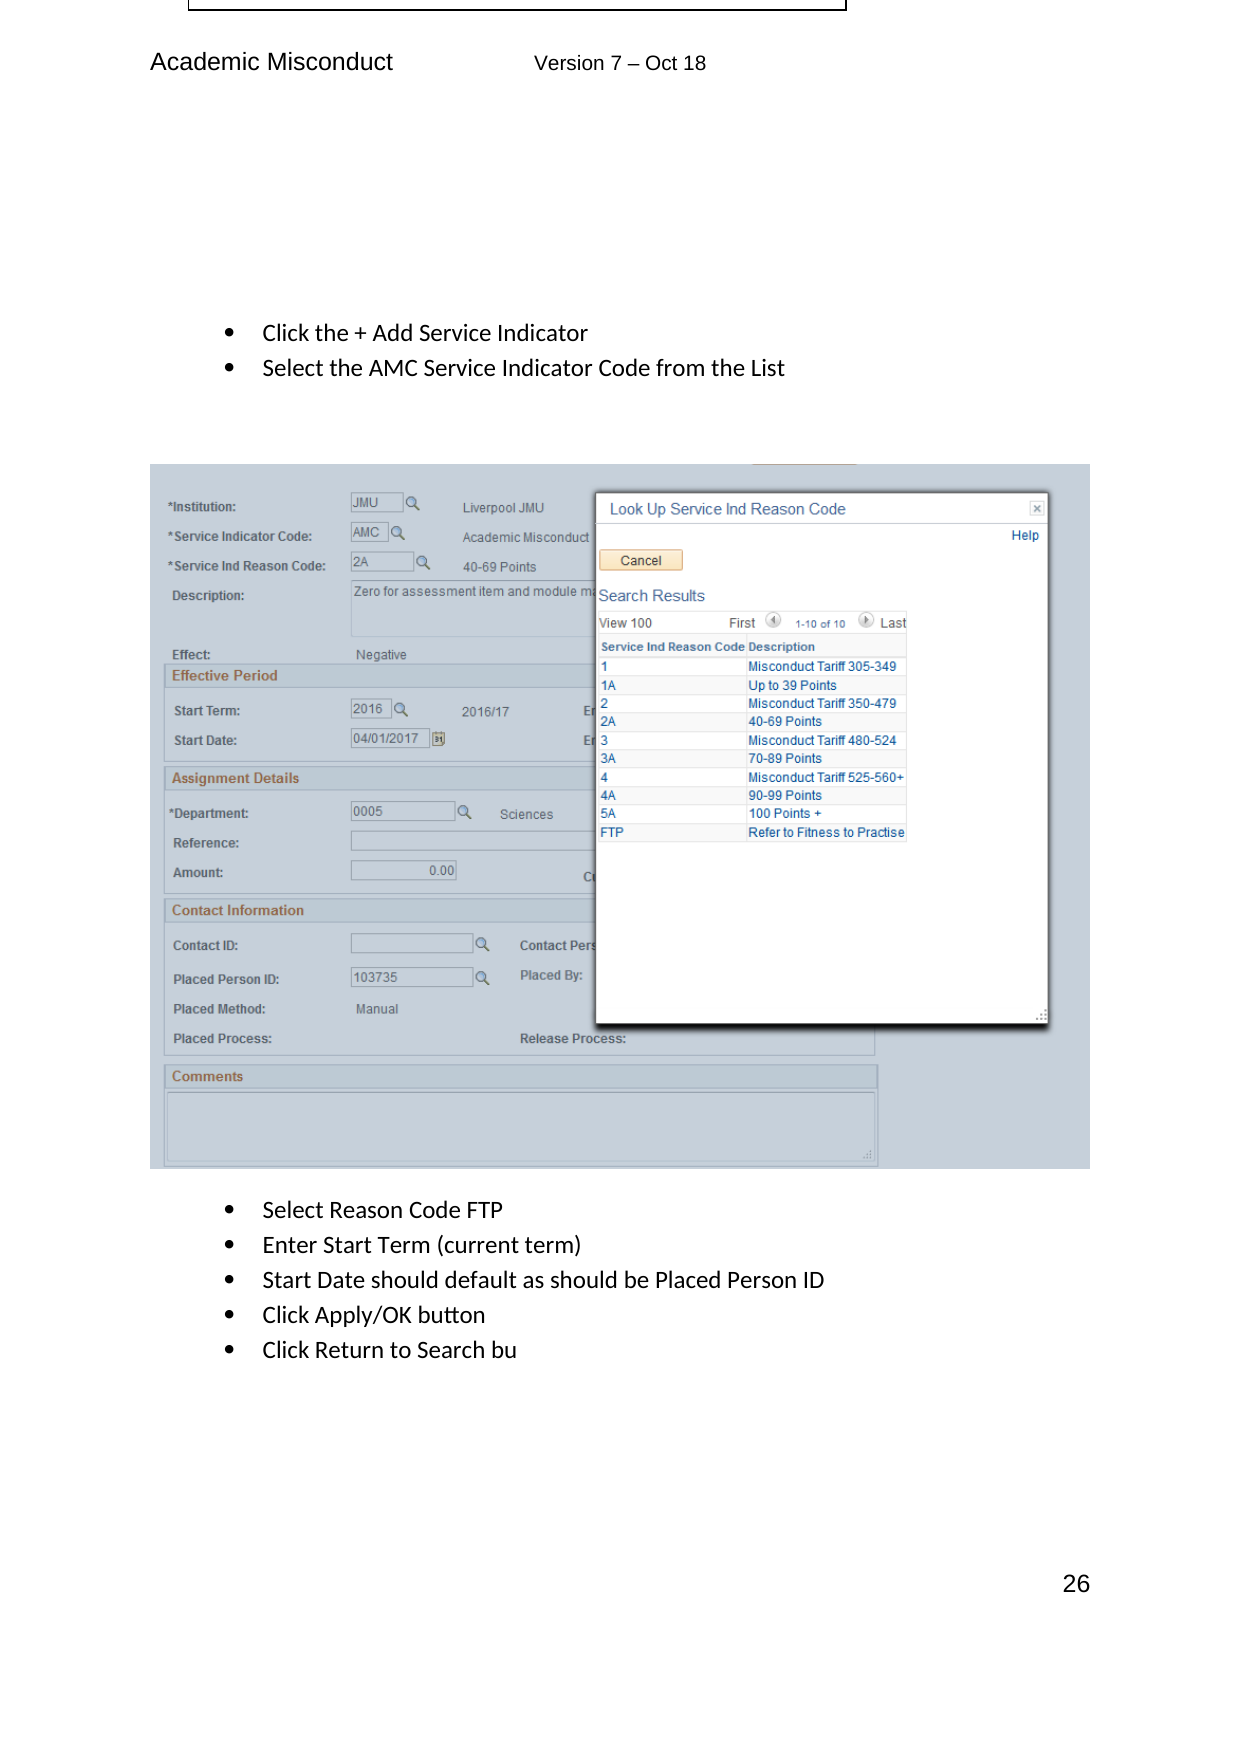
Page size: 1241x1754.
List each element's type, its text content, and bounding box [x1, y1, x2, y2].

list Click Return to Search bu [225, 1334, 1090, 1364]
list Click Apply/OK button [225, 1299, 1090, 1329]
list Click the + Add Service Indicator [225, 317, 1090, 348]
list Start Date should default as should be Placed Person ID [225, 1264, 1090, 1294]
picture [150, 464, 1090, 1169]
list Enter Start Term (current term) [225, 1229, 1090, 1259]
list Select Reason Code FTP [225, 1194, 1090, 1224]
list Select the AMC Service Indicator Code from the List [225, 352, 1090, 383]
